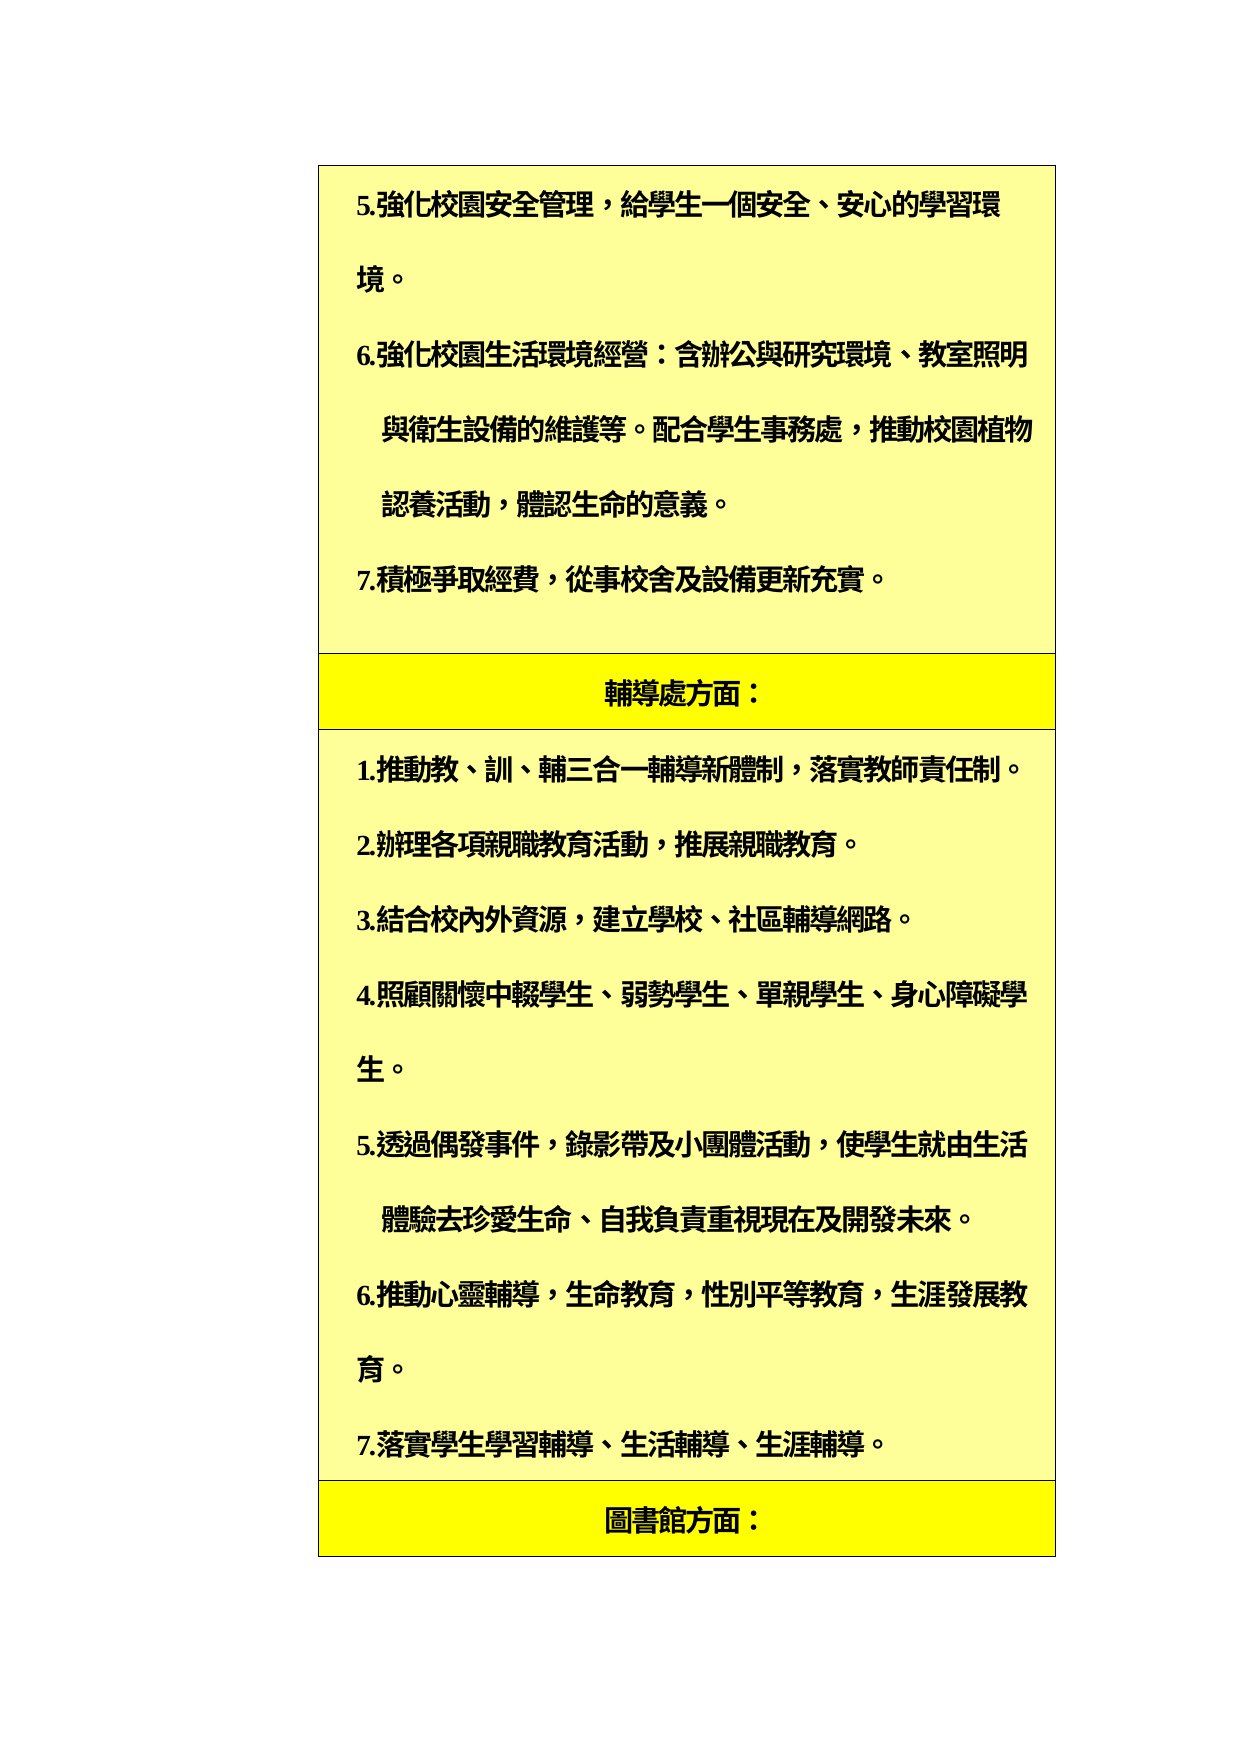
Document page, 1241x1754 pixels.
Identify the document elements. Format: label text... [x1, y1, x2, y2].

table_cell 圖書館方面： [319, 1481, 1055, 1556]
table_cell 1.推動教、訓、輔三合一輔導新體制，落實教師責任制。 2.辦理各項親職教育活動，推展親職教育。 3.結合校內外資源，建立學校、社區輔導網路。 4.照顧關懷中輟學生、弱勢學生、單親學生、身心障礙學生。 5.透過偶發事件，錄影帶及小團體活動，使學生就由生活體驗去珍愛生命、自我負責重視現在及開發未來。 6.推動心靈輔導，生命教育，性別平等教育，生涯發展教育。 7.落實學生學習輔導、生活輔導、生涯輔導。 [319, 730, 1055, 1480]
table_cell 輔導處方面： [319, 654, 1055, 729]
